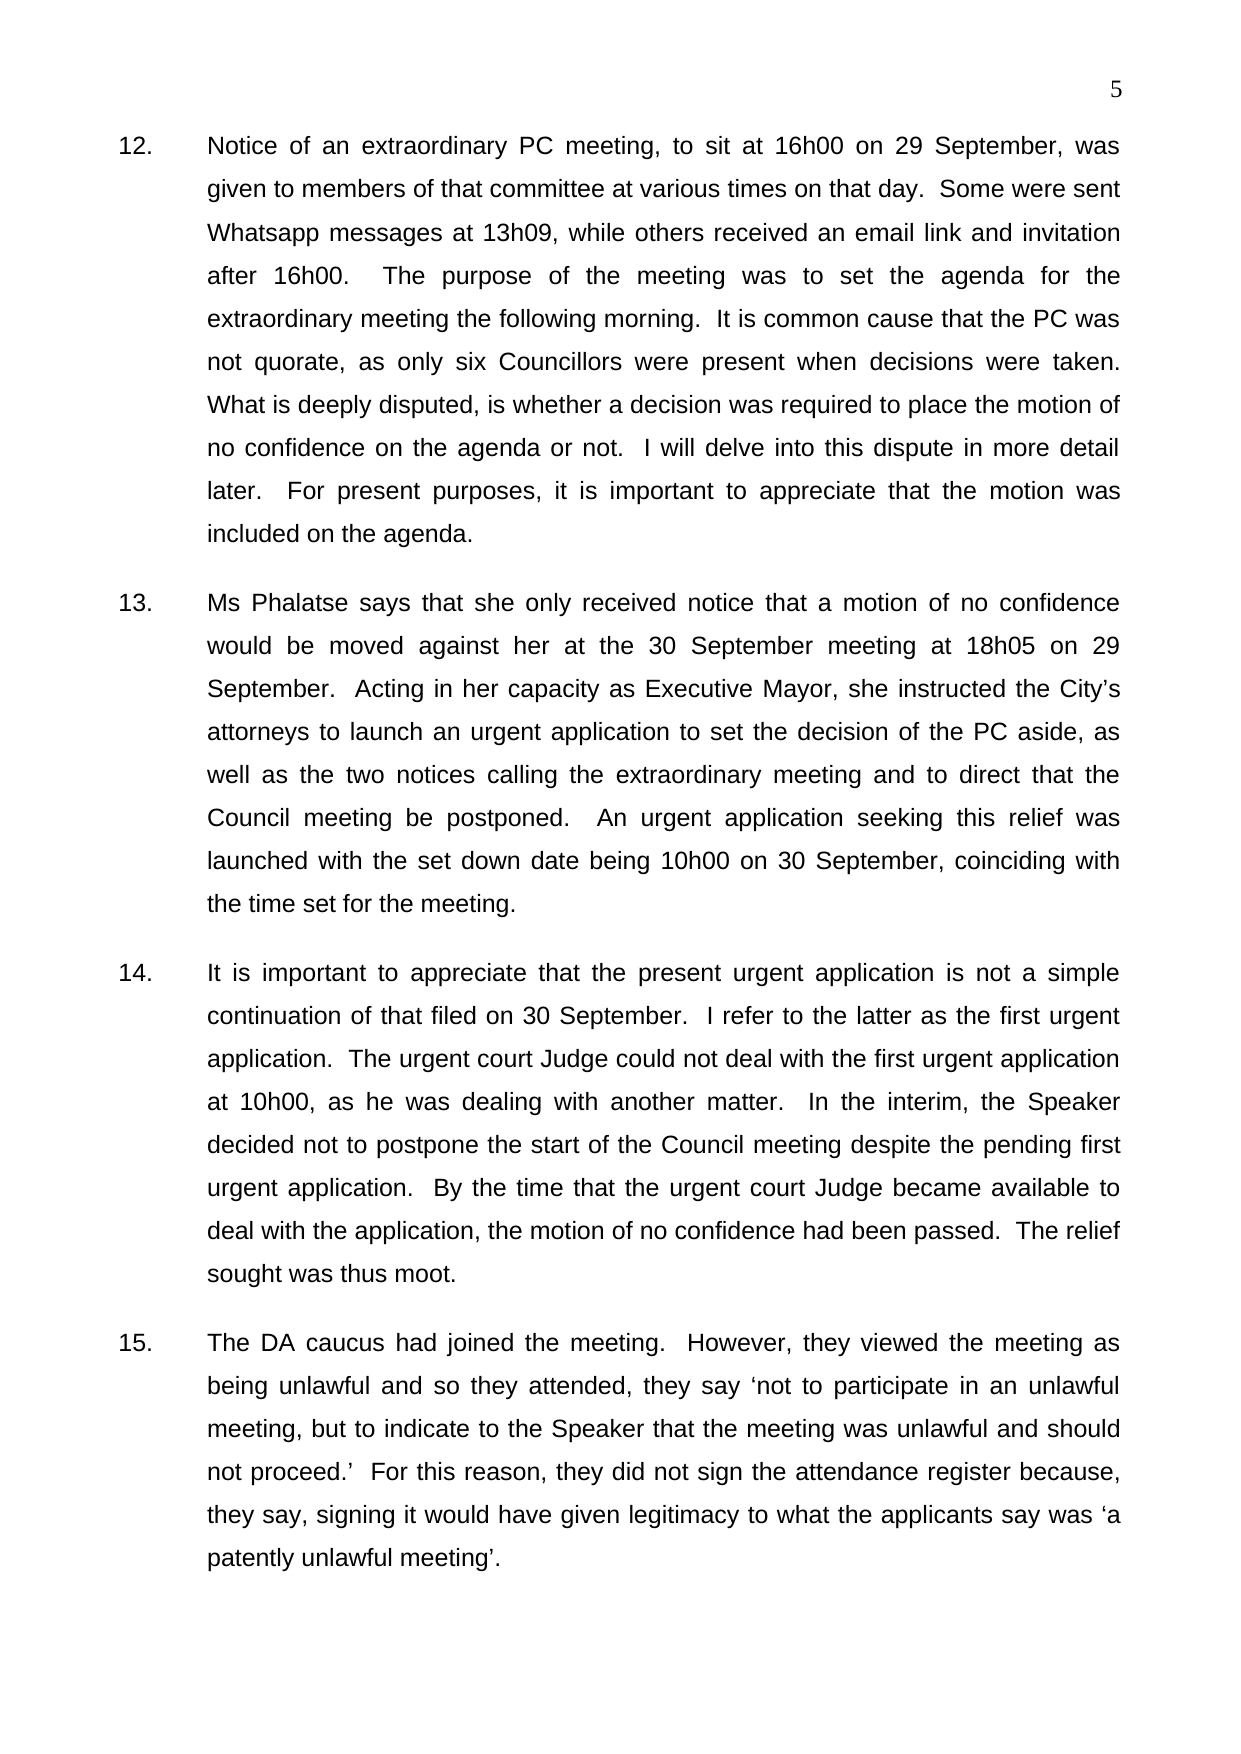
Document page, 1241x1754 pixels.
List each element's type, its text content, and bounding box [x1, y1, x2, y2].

text 13. Ms Phalatse says that she only received notice that a motion of no confidence would be moved against her at the 30 September meeting at 18h05 on 29 September. Acting in her capacity as Executive Mayor, she instructed the City’s attorneys to launch an urgent application to set the decision of the PC aside, as well as the two notices calling the extraordinary meeting and to direct that the Council meeting be postponed. An urgent application seeking this relief was launched with the set down date being 10h00 on 30 September, coinciding with the time set for the meeting. [118, 588, 1122, 918]
text 14. It is important to appreciate that the present urgent application is not a simple continuation of that filed on 30 September. I refer to the latter as the first urgent application. The urgent court Judge could not deal with the first urgent application at 10h00, as he was dealing with another matter. In the interim, the Speaker decided not to postpone the start of the Council meeting despite the pending first urgent application. By the time that the urgent court Judge became available to deal with the application, the motion of no confidence had been passed. The relief sought was thus moot. [118, 958, 1122, 1288]
text 15. The DA caucus had joined the meeting. However, they viewed the meeting as being unlawful and so they attended, they say ‘not to participate in an unlawful meeting, but to indicate to the Speaker that the meeting was unlawful and should not proceed.’ For this reason, they did not sign the attendance register because, they say, signing it would have given legitimacy to what the applicants say was ‘a patently unlawful meeting’. [118, 1328, 1122, 1572]
text 12. Notice of an extraordinary PC meeting, to sit at 16h00 on 29 September, was given to members of that committee at various times on that day. Some were sent Whatsapp messages at 13h09, while others received an email link and invitation after 16h00. The purpose of the meeting was to set the agenda for the extraordinary meeting the following morning. It is common cause that the PC was not quorate, as only six Councillors were present when decisions were taken. What is deeply disputed, is whether a decision was required to place the motion of no confidence on the agenda or not. I will delve into this dispute in more detail later. For present purposes, it is important to appreciate that the motion was included on the agenda. [118, 131, 1122, 548]
